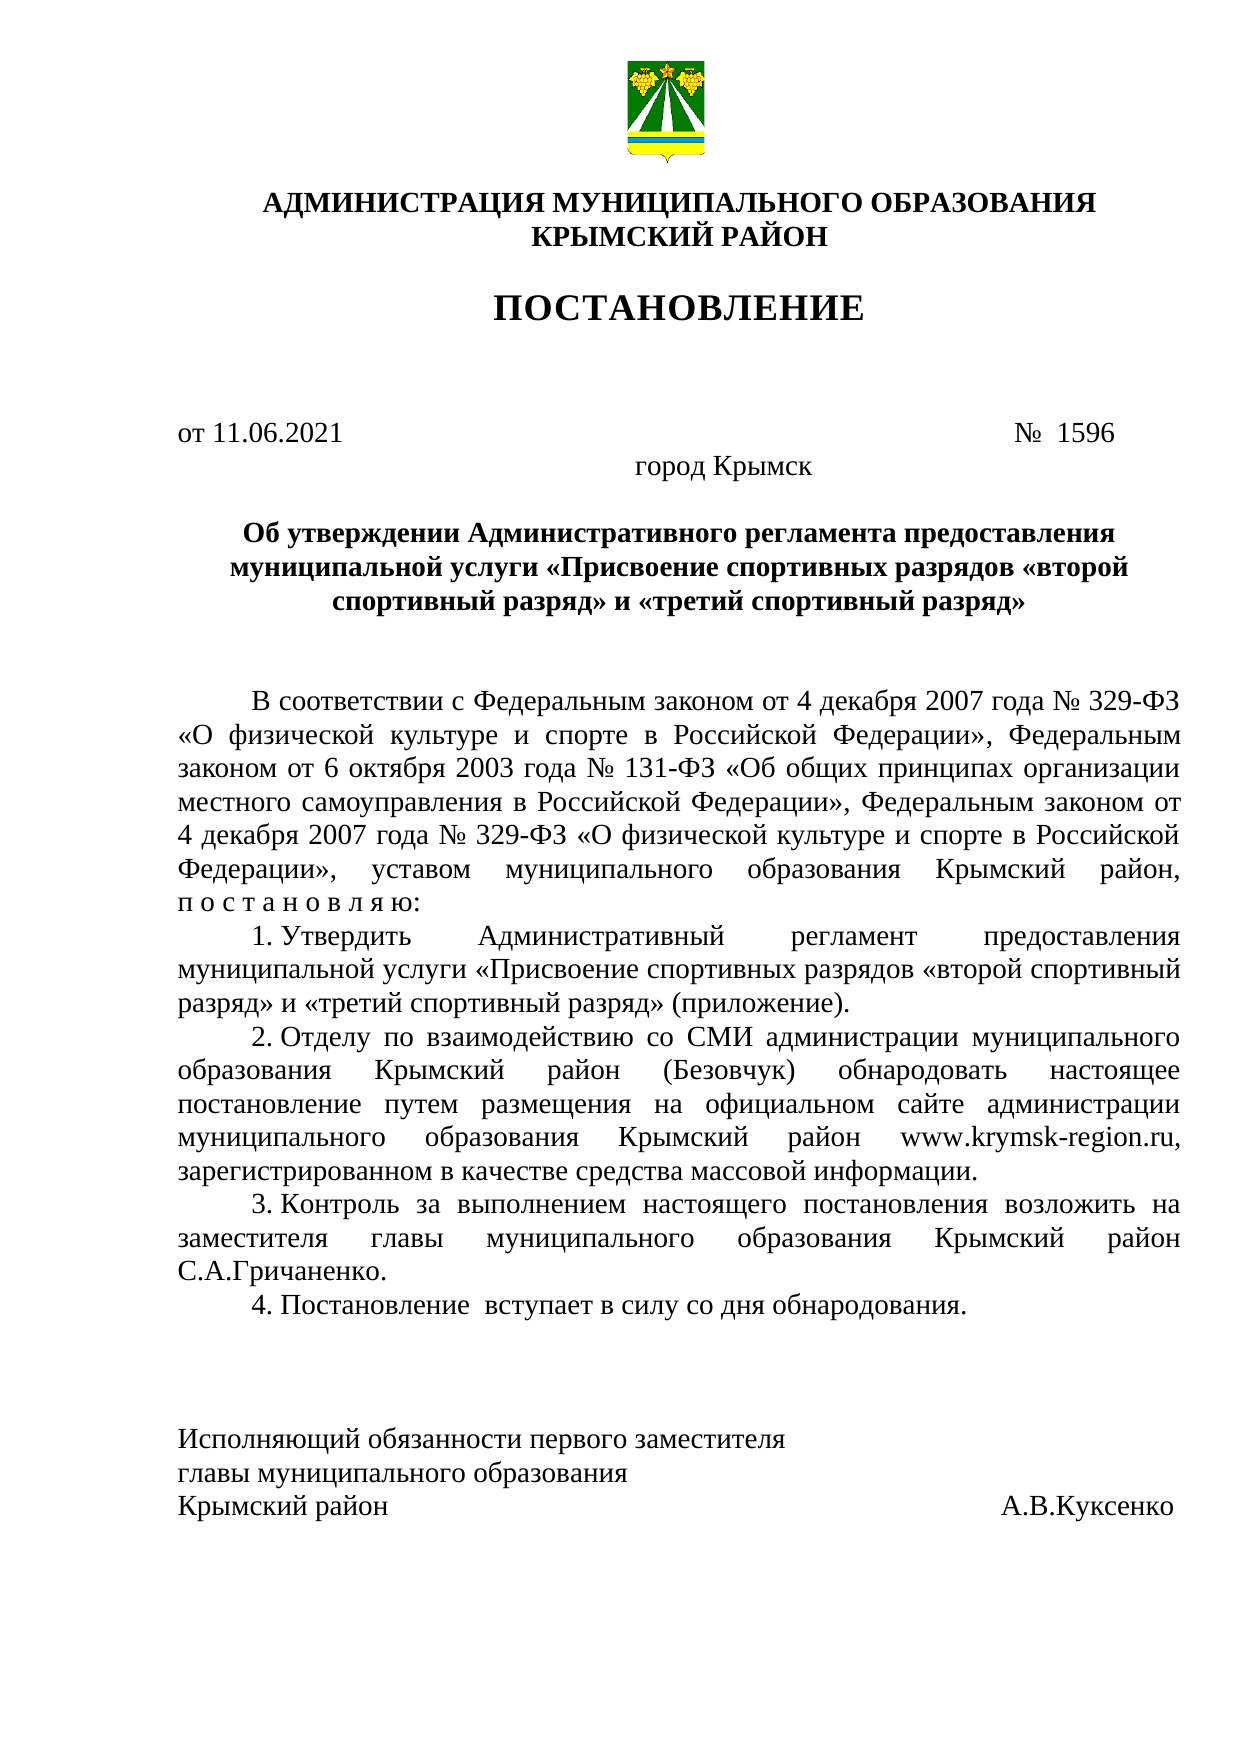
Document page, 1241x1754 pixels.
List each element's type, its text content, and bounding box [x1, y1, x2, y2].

subtitle В соответствии с Федеральным законом от 4 декабря 2007 года № 329-ФЗ «О физической культуре и спорте в Российской Федерации», Федеральным законом от 6 октября 2003 года № 131-ФЗ «Об общих принципах организации местного самоуправления в Российской Федерации», Федеральным законом от 4 декабря 2007 года № 329-ФЗ «О физической культуре и спорте в Российской Федерации», уставом муниципального образования Крымский район, п о с т а н о в л я ю: [177, 683, 1181, 918]
text КРЫМСКИЙ РАЙОН [177, 219, 1182, 252]
text главы муниципального образования [177, 1455, 1181, 1488]
title 3. Контроль за выполнением настоящего постановления возложить на заместителя главы муниципального образования Крымский район С.А.Гричаненко. [177, 1186, 1181, 1287]
text 1. Утвердить Административный регламент предоставления муниципальной услуги «Присвоение спортивных разрядов «второй спортивный разряд» и «третий спортивный разряд» (приложение). [177, 918, 1181, 1019]
picture [626, 61, 705, 161]
text Об утверждении Административного регламента предоставления муниципальной услуги «Присвоение спортивных разрядов «второй спортивный разряд» и «третий спортивный разряд» [177, 516, 1181, 616]
text АДМИНИСТРАЦИЯ МУНИЦИПАЛЬНОГО ОБРАЗОВАНИЯ [177, 185, 1182, 219]
title 4. Постановление вступает в силу со дня обнародования. [177, 1287, 1181, 1321]
text ПОСТАНОВЛЕНИЕ [177, 286, 1181, 329]
list Крымский район А.В.Куксенко [177, 1488, 1181, 1522]
text от 11.06.2021 № 1596 [177, 415, 1181, 448]
title 2. Отделу по взаимодействию со СМИ администрации муниципального образования Крымский район (Безовчук) обнародовать настоящее постановление путем размещения на официальном сайте администрации муниципального образования Крымский район www.krymsk-region.ru, зарегистрированном в качестве средства массовой информации. [177, 1019, 1181, 1186]
text Исполняющий обязанности первого заместителя [177, 1421, 1181, 1455]
text город Крымск [177, 448, 1181, 482]
